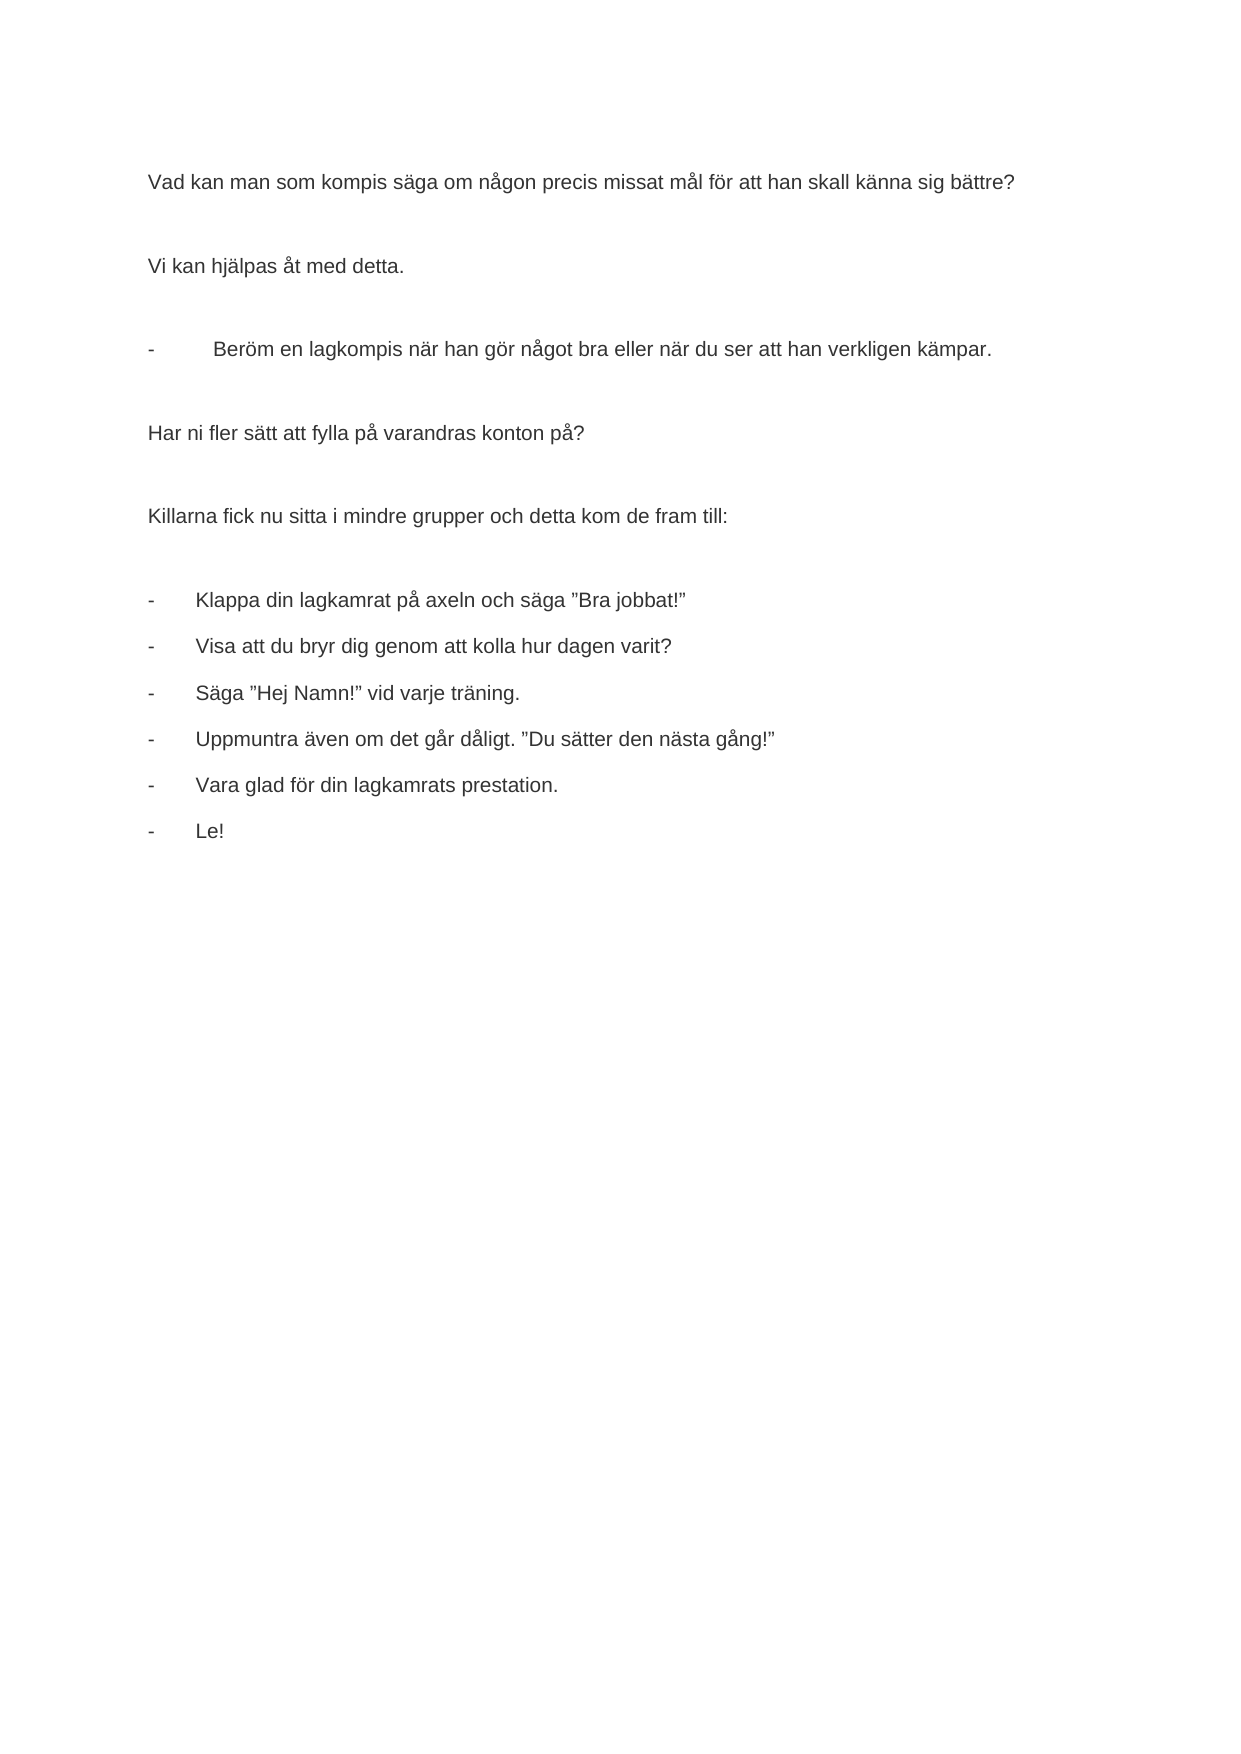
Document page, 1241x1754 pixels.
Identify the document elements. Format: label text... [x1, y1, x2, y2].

text - Klappa din lagkamrat på axeln och säga ”Bra jobbat!” - Visa att du bryr dig genom att kolla hur dagen varit? - Säga ”Hej Namn!” vid varje träning. - Uppmuntra även om det går dåligt. ”Du sätter den nästa gång!” - Vara glad för din lagkamrats prestation. - Le! [148, 566, 1093, 843]
text - Beröm en lagkompis när han gör något bra eller när du ser att han verkligen kämpar. [148, 315, 1093, 361]
text Har ni fler sätt att fylla på varandras konton på? [148, 398, 1093, 445]
text Vad kan man som kompis säga om någon precis missat mål för att han skall känna sig bättre? [148, 148, 1093, 194]
text Killarna fick nu sitta i mindre grupper och detta kom de fram till: [148, 482, 1093, 528]
text Vi kan hjälpas åt med detta. [148, 231, 1093, 277]
